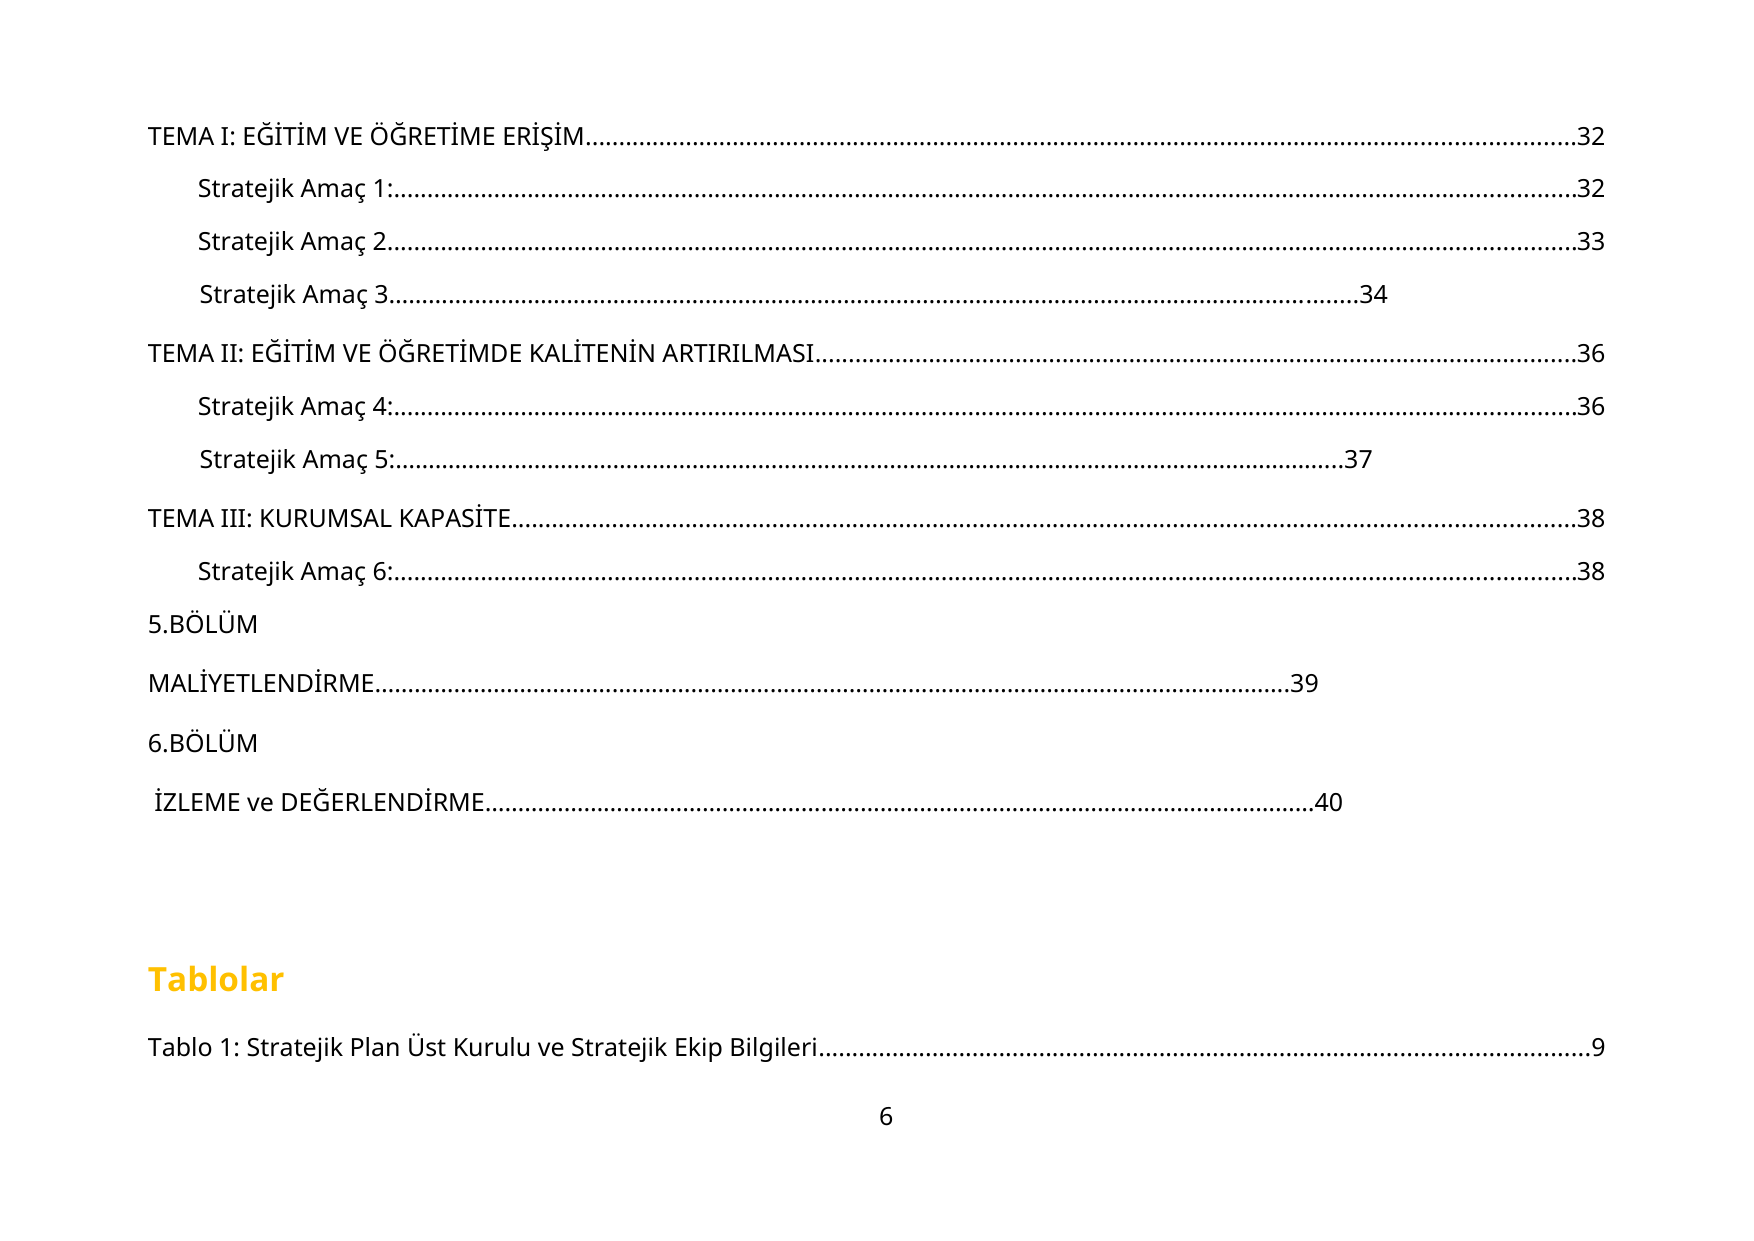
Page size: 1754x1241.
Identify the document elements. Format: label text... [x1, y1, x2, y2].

text Tablo 1: Stratejik Plan Üst Kurulu ve Stratejik Ekip Bilgileri 9 [148, 1029, 1624, 1063]
text Tablolar [148, 956, 1624, 1001]
